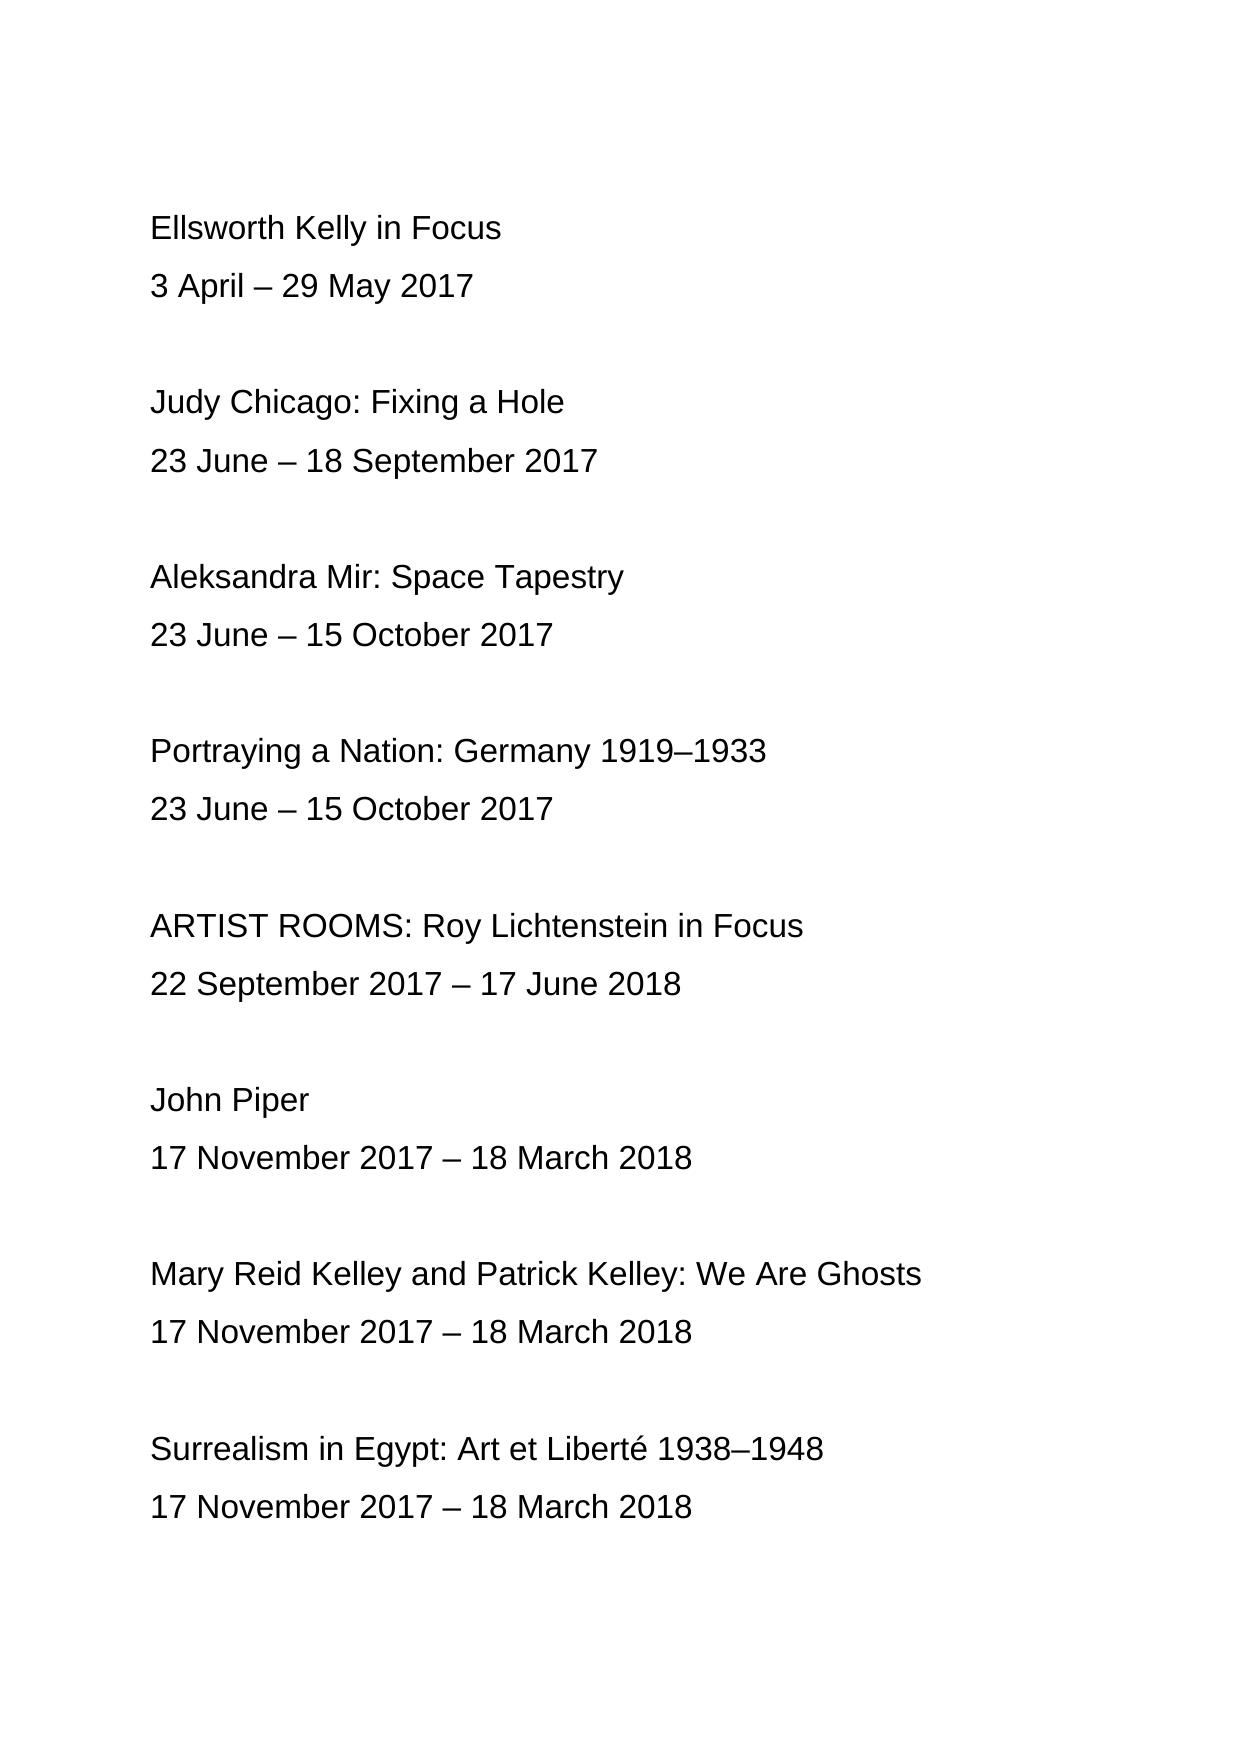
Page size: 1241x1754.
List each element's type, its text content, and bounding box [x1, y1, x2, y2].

text 22 September 2017 – 17 June 2018 [150, 964, 1090, 1002]
text 17 November 2017 – 18 March 2018 [150, 1138, 1090, 1177]
text 17 November 2017 – 18 March 2018 [150, 1487, 1090, 1525]
text 23 June – 15 October 2017 [150, 615, 1090, 653]
text Mary Reid Kelley and Patrick Kelley: We Are Ghosts [150, 1254, 1090, 1293]
text Surrealism in Egypt: Art et Liberté 1938–1948 [150, 1429, 1090, 1467]
text John Piper [150, 1080, 1090, 1118]
text 23 June – 15 October 2017 [150, 789, 1090, 828]
text 23 June – 18 September 2017 [150, 441, 1090, 479]
text ARTIST ROOMS: Roy Lichtenstein in Focus [150, 906, 1090, 944]
text Aleksandra Mir: Space Tapestry [150, 557, 1090, 595]
text Portraying a Nation: Germany 1919–1933 [150, 731, 1090, 770]
text 3 April – 29 May 2017 [150, 266, 1090, 305]
text Ellsworth Kelly in Focus [150, 208, 1090, 247]
text 17 November 2017 – 18 March 2018 [150, 1312, 1090, 1351]
text Judy Chicago: Fixing a Hole [150, 382, 1090, 421]
